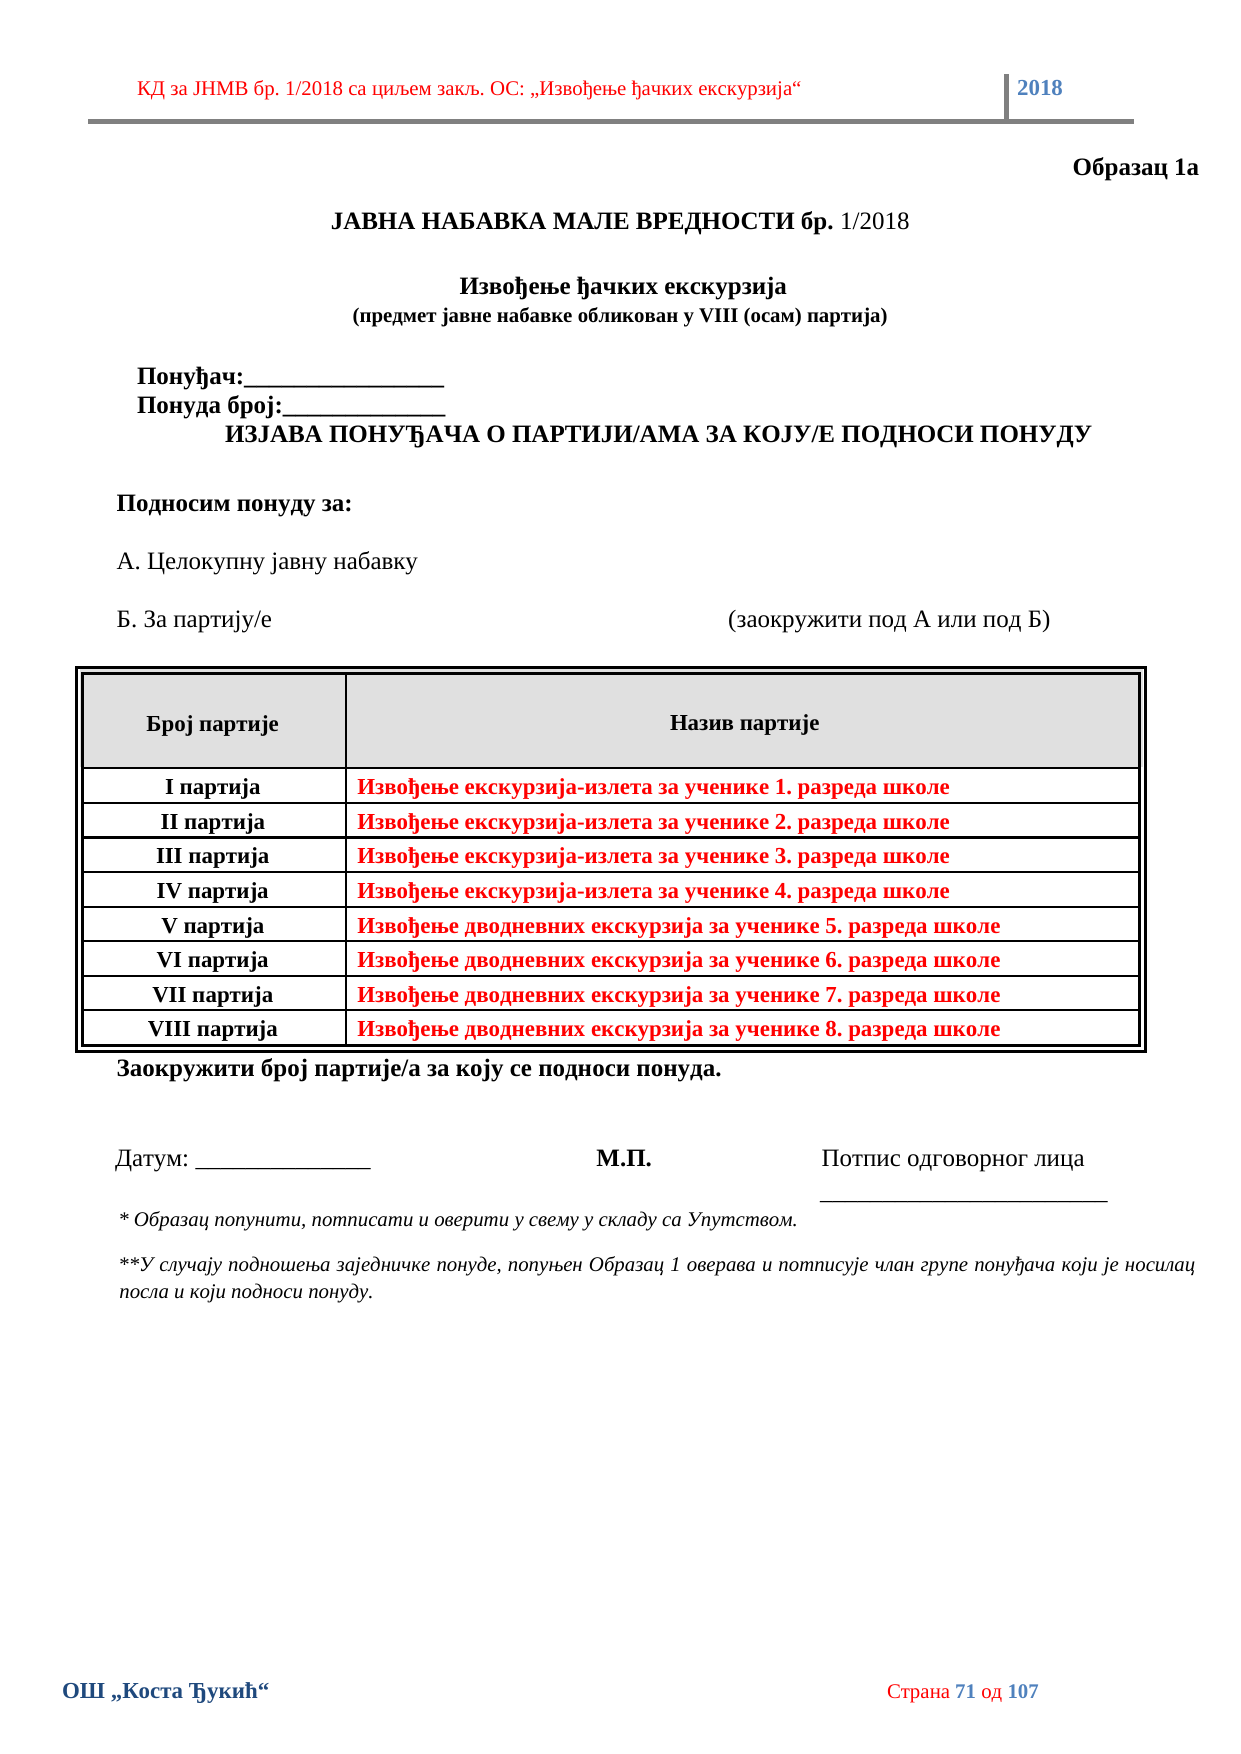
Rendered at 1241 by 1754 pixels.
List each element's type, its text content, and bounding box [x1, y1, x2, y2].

text (предмет јавне набавке обликован у VIII (осам) партија) [62, 302, 1178, 327]
table_cell VII партија [84, 977, 345, 1009]
text ИЗЈАВА ПОНУЂАЧА О ПАРТИЈИ/АМА ЗА КОЈУ/Е ПОДНОСИ ПОНУДУ [118, 419, 1199, 447]
text Заокружити број партије/а за коју се подноси понуда. [116, 1053, 1123, 1082]
text **У случају подношења заједничке понуде, попуњен Образац 1 оверава и потписује члан групе понуђача који је носилац посла и који подноси понуду. [118, 1252, 1196, 1303]
table_cell Извођење екскурзија-излета за ученике 2. разреда школе [347, 804, 1138, 836]
text * Образац попунити, потписати и оверити у свему у складу са Упутством. [118, 1207, 1082, 1231]
table_cell Извођење екскурзија-излета за ученике 1. разреда школе [347, 769, 1138, 802]
text Б. За партију/е (заокружити под А или под Б) [116, 604, 1123, 633]
text Датум: ______________ М.П. Потпис одговорног лица [62, 1143, 1199, 1172]
table_cell VI партија [84, 942, 345, 975]
table_header Број партије [80, 669, 346, 767]
text Понуђач:________________ [63, 361, 1184, 390]
subtitle Извођење ђачких екскурзија [94, 271, 1146, 300]
table_header Назив партије [346, 669, 1143, 767]
text Образац 1а [118, 152, 1199, 181]
text Подносим понуду за: [116, 488, 1123, 516]
text _______________________ [62, 1176, 1107, 1205]
table_cell V партија [84, 908, 345, 940]
text А. Целокупну јавну набавку [116, 546, 1123, 574]
text ЈАВНА НАБАВКА МАЛЕ ВРЕДНОСТИ бр. 1/2018 [94, 206, 1146, 235]
table_cell Извођење дводневних екскурзија за ученике 5. разреда школе [347, 908, 1138, 940]
table_cell III партија [84, 839, 345, 871]
table_cell VIII партија [84, 1011, 345, 1044]
table_cell IV партија [84, 873, 345, 906]
table_cell Извођење екскурзија-излета за ученике 3. разреда школе [347, 839, 1138, 871]
table_cell Извођење екскурзија-излета за ученике 4. разреда школе [347, 873, 1138, 906]
table_cell I партија [84, 769, 345, 802]
table_cell Извођење дводневних екскурзија за ученике 8. разреда школе [347, 1011, 1138, 1044]
table_cell Извођење дводневних екскурзија за ученике 6. разреда школе [347, 942, 1138, 975]
text Понуда број:_____________ [63, 390, 1184, 419]
table_cell Извођење дводневних екскурзија за ученике 7. разреда школе [347, 977, 1138, 1009]
table_cell II партија [84, 804, 345, 836]
